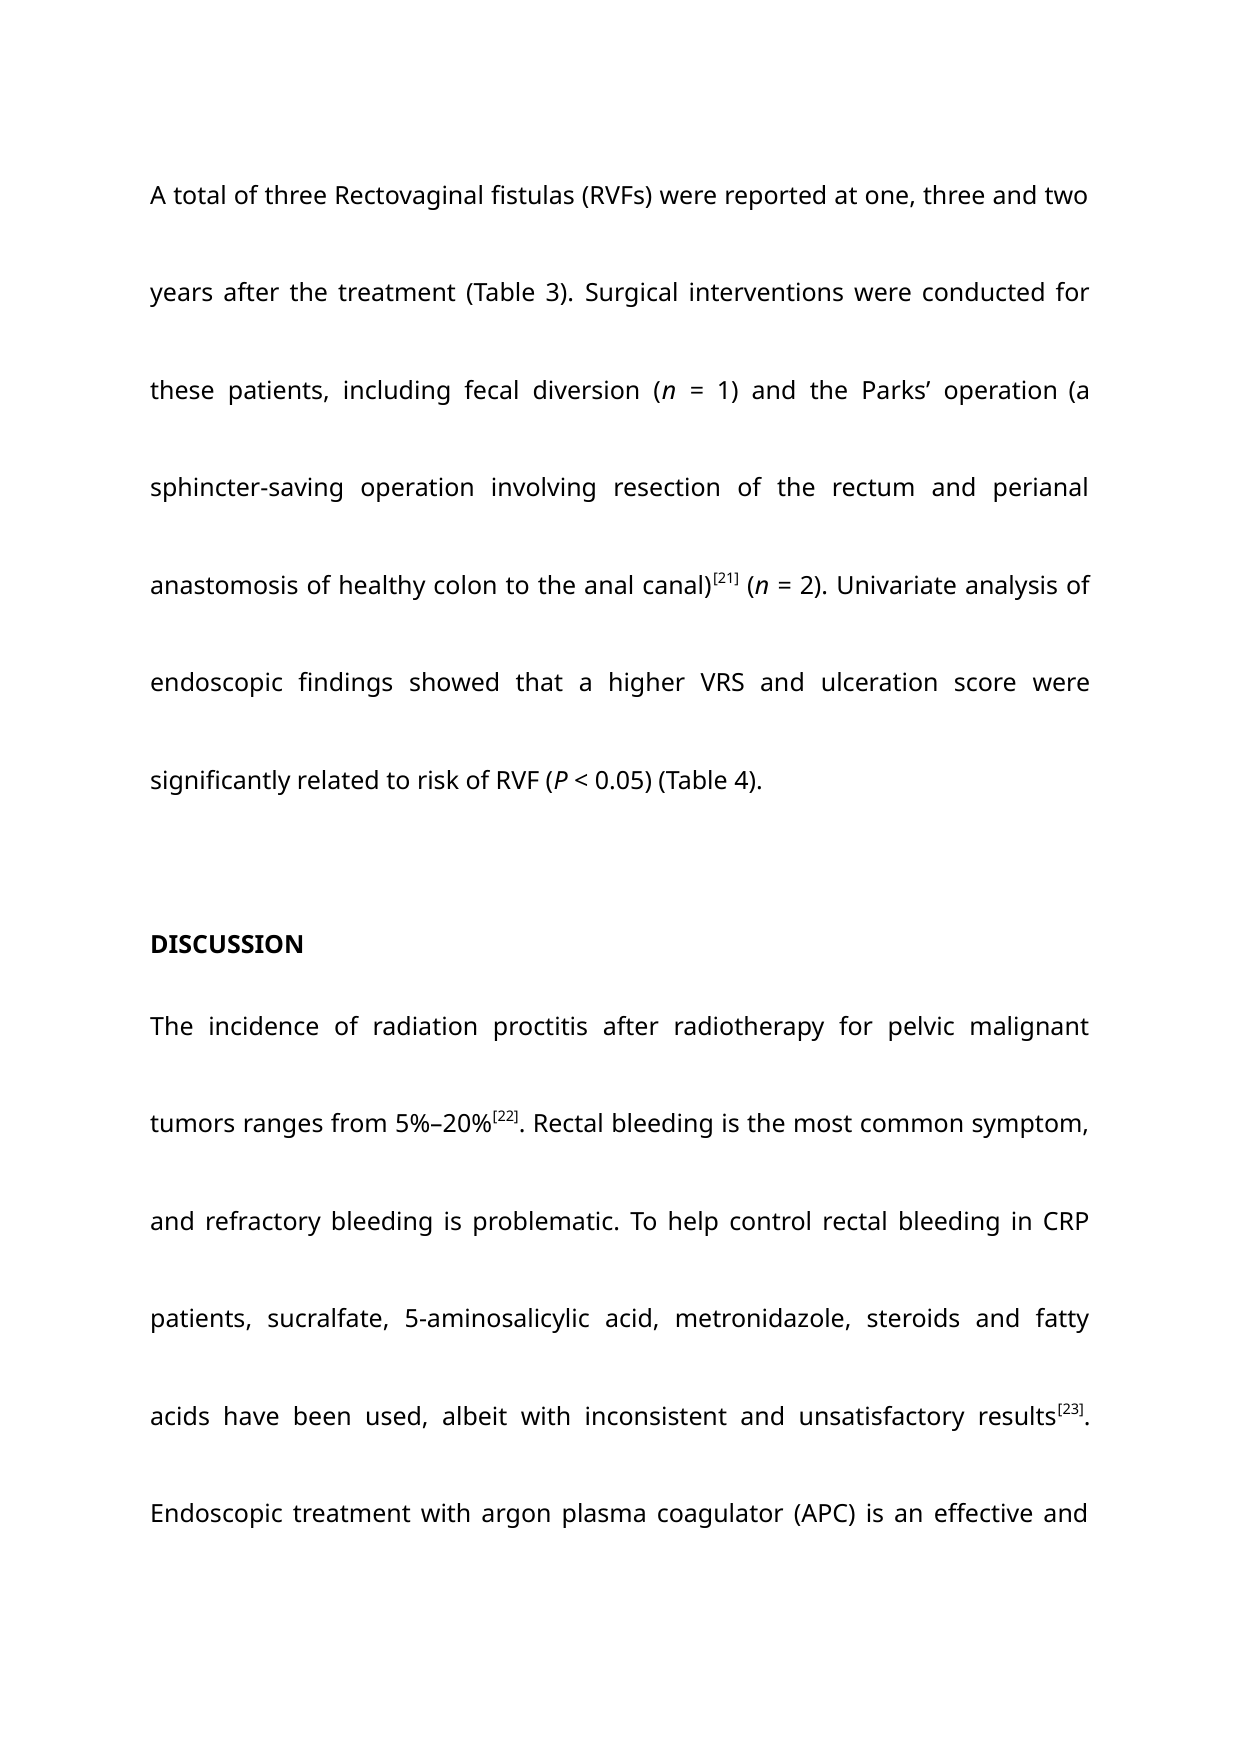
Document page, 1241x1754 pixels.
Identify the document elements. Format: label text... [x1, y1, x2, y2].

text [150, 993, 1090, 1545]
text DISCUSSION [150, 911, 1090, 976]
text A total of three Rectovaginal fistulas (RVFs) were reported at one, three and two years after the treatment (Table 3). Surgical interventions were conducted for these patients, including fecal diversion (n = 1) and the Parks’ operation (a sphincter-saving operation involving resection of the rectum and perianal anastomosis of healthy colon to the anal canal)[21] (n = 2). Univariate analysis of endoscopic findings showed that a higher VRS and ulceration score were significantly related to risk of RVF (P < 0.05) (Table 4). [150, 162, 1090, 812]
